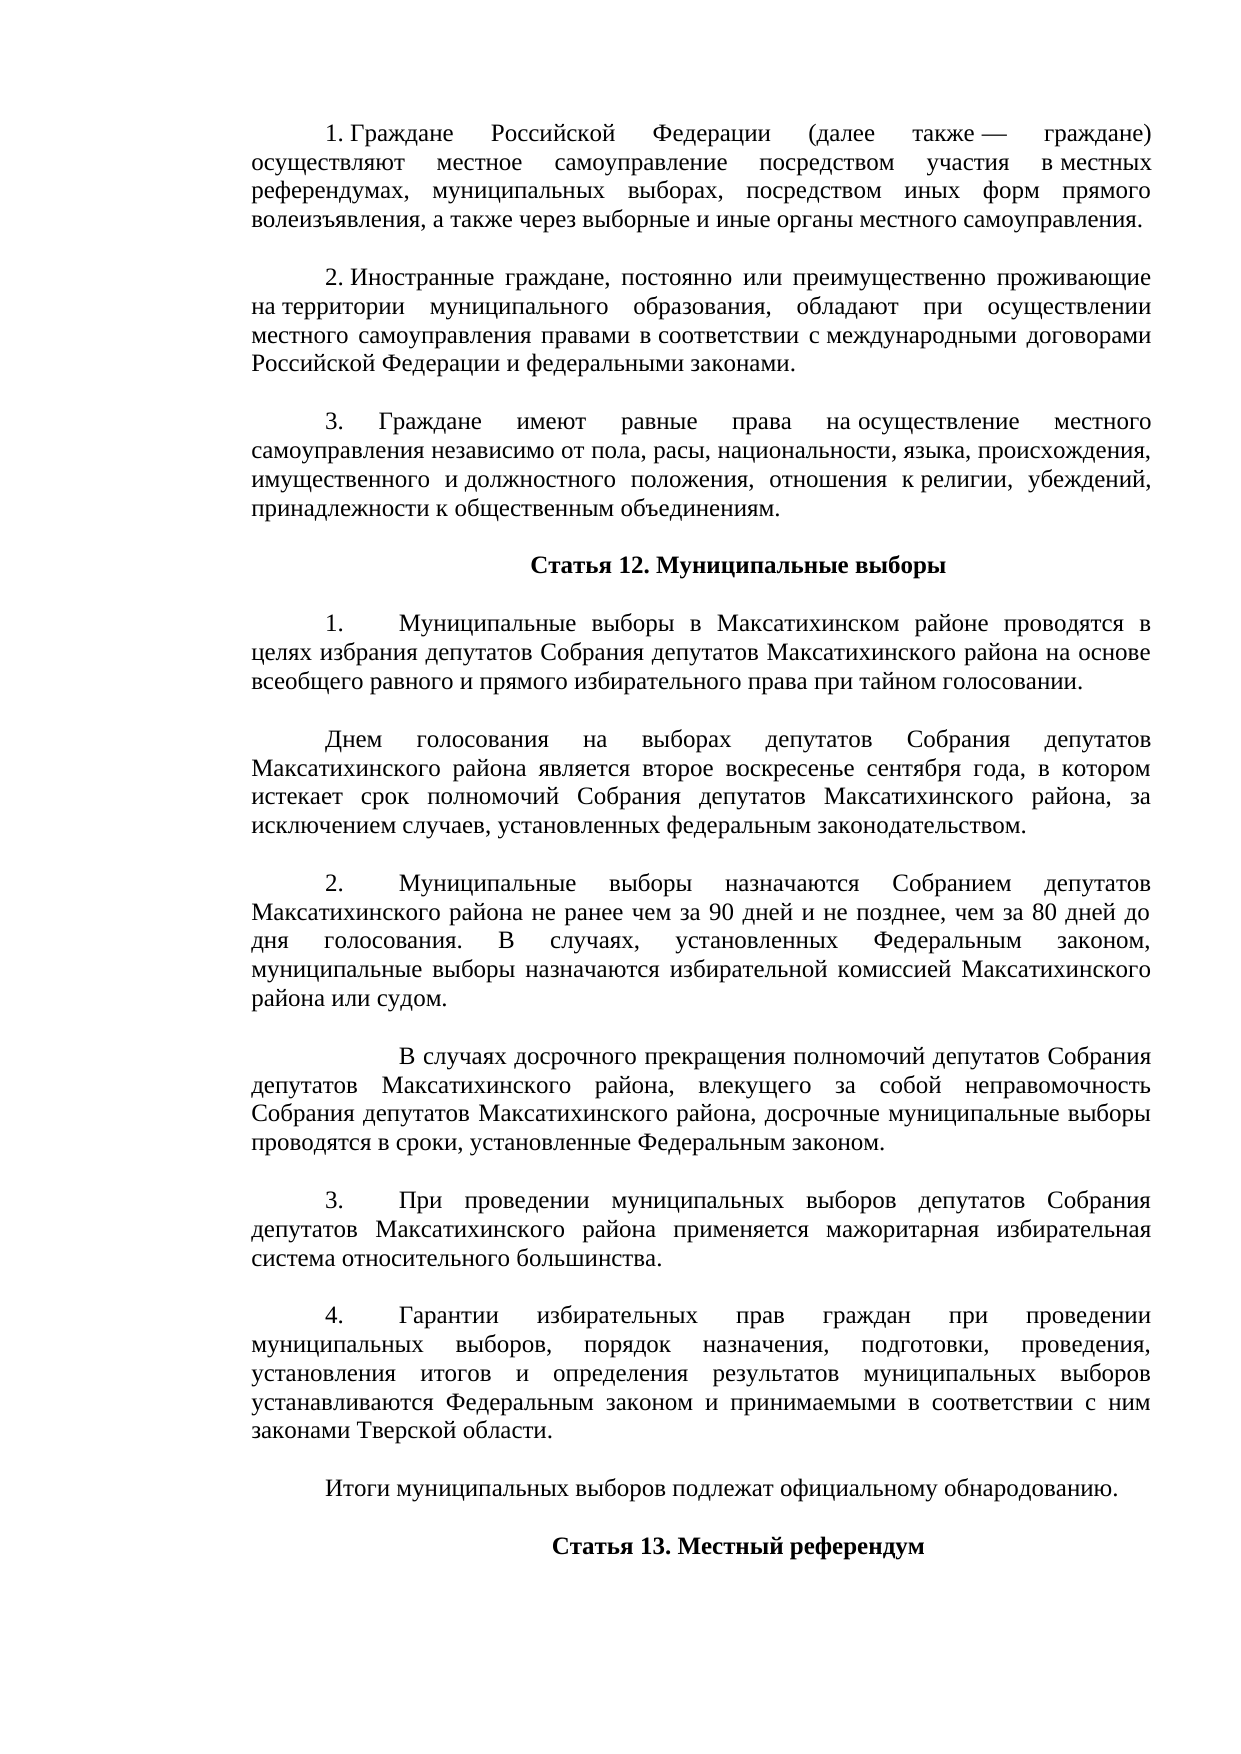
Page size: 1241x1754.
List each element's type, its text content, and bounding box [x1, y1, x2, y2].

text 1. Муниципальные выборы в Максатихинском районе проводятся в целях избрания депутатов Собрания депутатов Максатихинского района на основе всеобщего равного и прямого избирательного права при тайном голосовании. [251, 608, 1152, 695]
text 3. При проведении муниципальных выборов депутатов Собрания депутатов Максатихинского района применяется мажоритарная избирательная система относительного большинства. [251, 1185, 1152, 1271]
text Статья 12. Муниципальные выборы [251, 551, 1152, 579]
text Днем голосования на выборах депутатов Собрания депутатов Максатихинского района является второе воскресенье сентября года, в котором истекает срок полномочий Собрания депутатов Максатихинского района, за исключением случаев, установленных федеральным законодательством. [251, 724, 1152, 839]
text 2. Муниципальные выборы назначаются Собранием депутатов Максатихинского района не ранее чем за 90 дней и не позднее, чем за 80 дней до дня голосования. В случаях, установленных Федеральным законом, муниципальные выборы назначаются избирательной комиссией Максатихинского района или судом. [251, 868, 1152, 1012]
text 3. Граждане имеют равные права на осуществление местного самоуправления независимо от пола, расы, национальности, языка, происхождения, имущественного и должностного положения, отношения к религии, убеждений, принадлежности к общественным объединениям. [251, 406, 1152, 521]
text Статья 13. Местный референдум [251, 1531, 1152, 1560]
text Итоги муниципальных выборов подлежат официальному обнародованию. [251, 1473, 1152, 1502]
text 1. Граждане Российской Федерации (далее также — граждане) осуществляют местное самоуправление посредством участия в местных референдумах, муниципальных выборах, посредством иных форм прямого волеизъявления, а также через выборные и иные органы местного самоуправления. [251, 118, 1152, 233]
text 2. Иностранные граждане, постоянно или преимущественно проживающие на территории муниципального образования, обладают при осуществлении местного самоуправления правами в соответствии с международными договорами Российской Федерации и федеральными законами. [251, 262, 1152, 377]
text 4. Гарантии избирательных прав граждан при проведении муниципальных выборов, порядок назначения, подготовки, проведения, установления итогов и определения результатов муниципальных выборов устанавливаются Федеральным законом и принимаемыми в соответствии с ним законами Тверской области. [251, 1301, 1152, 1444]
text В случаях досрочного прекращения полномочий депутатов Собрания депутатов Максатихинского района, влекущего за собой неправомочность Собрания депутатов Максатихинского района, досрочные муниципальные выборы проводятся в сроки, установленные Федеральным законом. [251, 1041, 1152, 1156]
